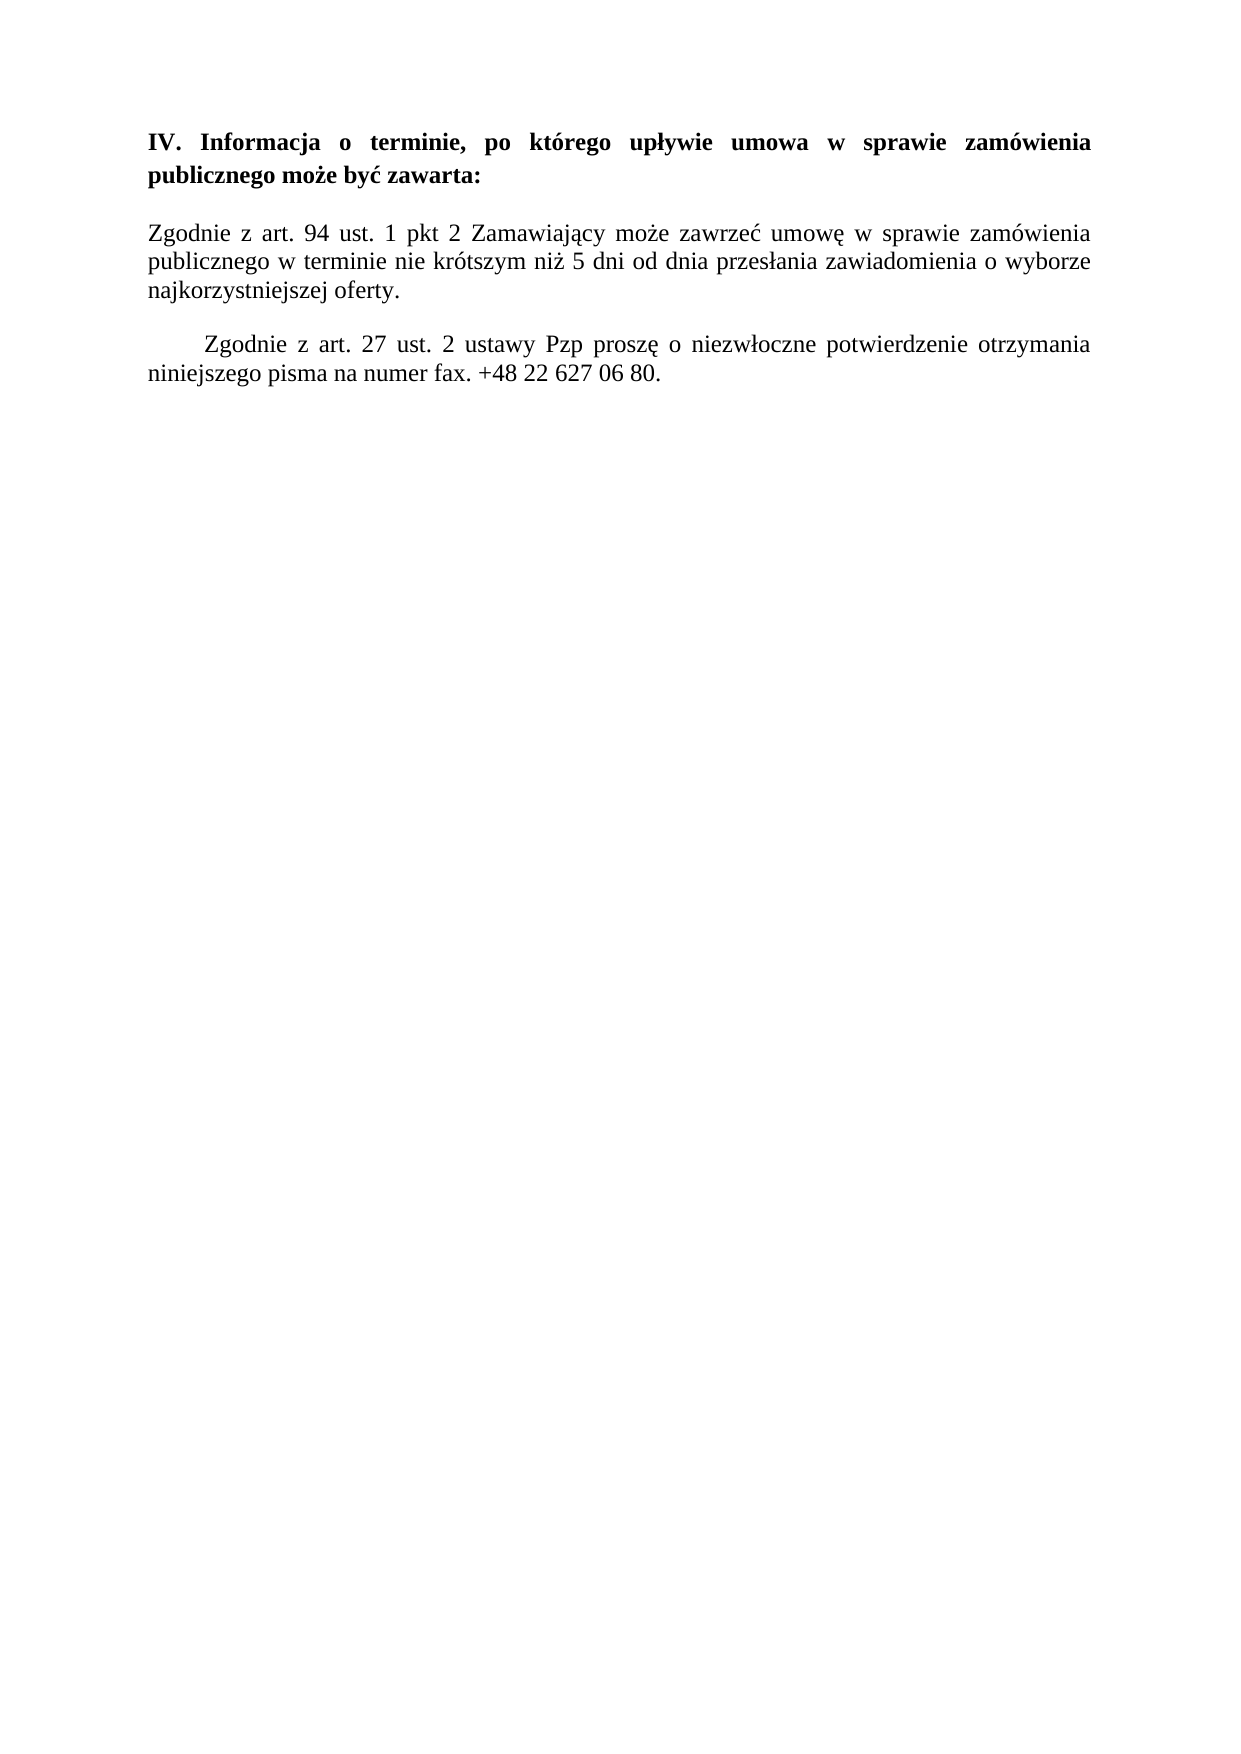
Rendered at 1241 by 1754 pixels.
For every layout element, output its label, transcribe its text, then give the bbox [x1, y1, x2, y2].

text IV. Informacja o terminie, po którego upływie umowa w sprawie zamówienia publicznego może być zawarta: [148, 127, 1092, 188]
text Zgodnie z art. 27 ust. 2 ustawy Pzp proszę o niezwłoczne potwierdzenie otrzymania niniejszego pisma na numer fax. +48 22 627 06 80. [148, 329, 1092, 386]
text Zgodnie z art. 94 ust. 1 pkt 2 Zamawiający może zawrzeć umowę w sprawie zamówienia publicznego w terminie nie krótszym niż 5 dni od dnia przesłania zawiadomienia o wyborze najkorzystniejszej oferty. [148, 218, 1092, 304]
